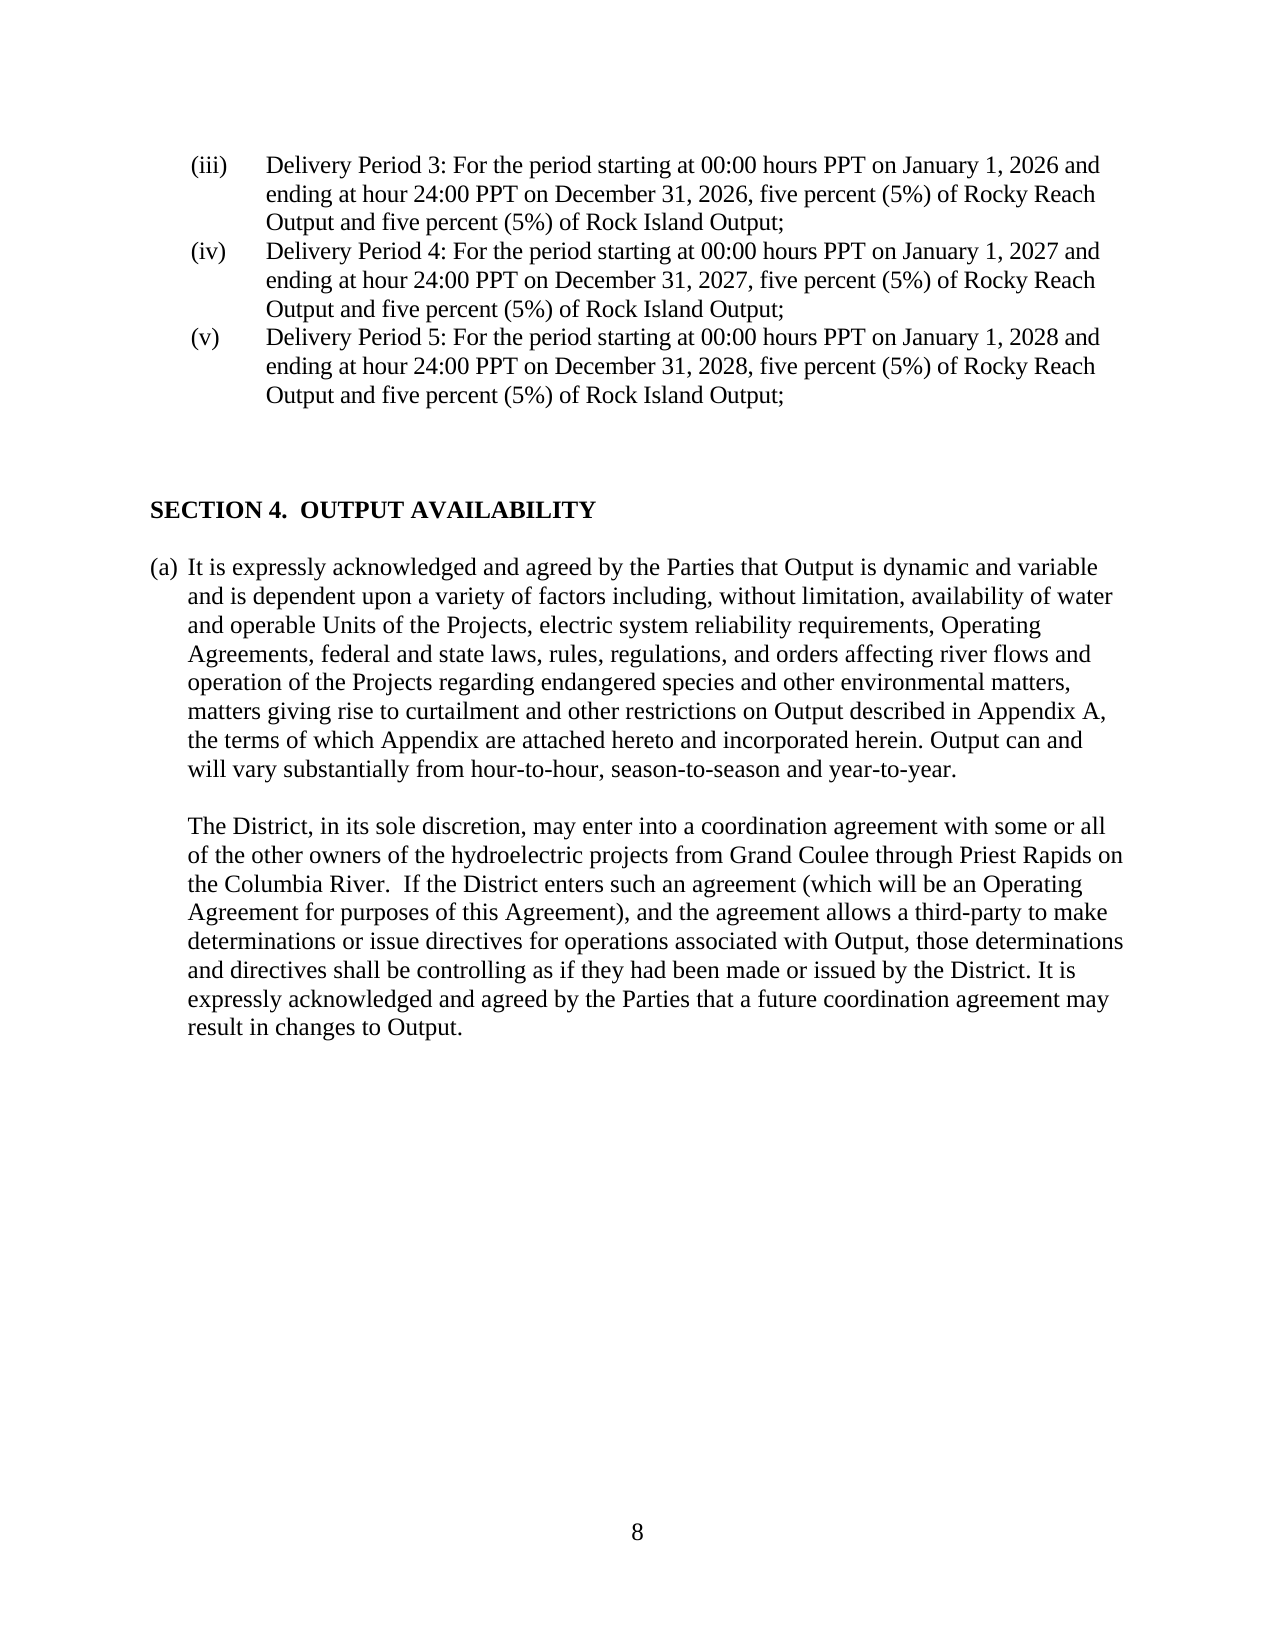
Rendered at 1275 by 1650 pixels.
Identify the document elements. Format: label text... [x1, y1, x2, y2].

list Delivery Period 5: For the period starting at 00:00 hours PPT on January 1, 2028 and ending at hour 24:00 PPT on December 31, 2028, five percent (5%) of Rocky Reach Output and five percent (5%) of Rock Island Output; [191, 322, 1125, 409]
list Delivery Period 3: For the period starting at 00:00 hours PPT on January 1, 2026 and ending at hour 24:00 PPT on December 31, 2026, five percent (5%) of Rocky Reach Output and five percent (5%) of Rock Island Output; [191, 150, 1125, 236]
text SECTION 4. Output AVAILABILITY [150, 495, 1125, 524]
text The District, in its sole discretion, may enter into a coordination agreement with some or all of the other owners of the hydroelectric projects from Grand Coulee through Priest Rapids on the Columbia River. If the District enters such an agreement (which will be an Operating Agreement for purposes of this Agreement), and the agreement allows a third-party to make determinations or issue directives for operations associated with Output, those determinations and directives shall be controlling as if they had been made or issued by the District. It is expressly acknowledged and agreed by the Parties that a future coordination agreement may result in changes to Output. [187, 811, 1125, 1041]
list It is expressly acknowledged and agreed by the Parties that Output is dynamic and variable and is dependent upon a variety of factors including, without limitation, availability of water and operable Units of the Projects, electric system reliability requirements, Operating Agreements, federal and state laws, rules, regulations, and orders affecting river flows and operation of the Projects regarding endangered species and other environmental matters, matters giving rise to curtailment and other restrictions on Output described in Appendix A, the terms of which Appendix are attached hereto and incorporated herein. Output can and will vary substantially from hour-to-hour, season-to-season and year-to-year. [150, 552, 1125, 782]
list Delivery Period 4: For the period starting at 00:00 hours PPT on January 1, 2027 and ending at hour 24:00 PPT on December 31, 2027, five percent (5%) of Rocky Reach Output and five percent (5%) of Rock Island Output; [191, 236, 1125, 322]
